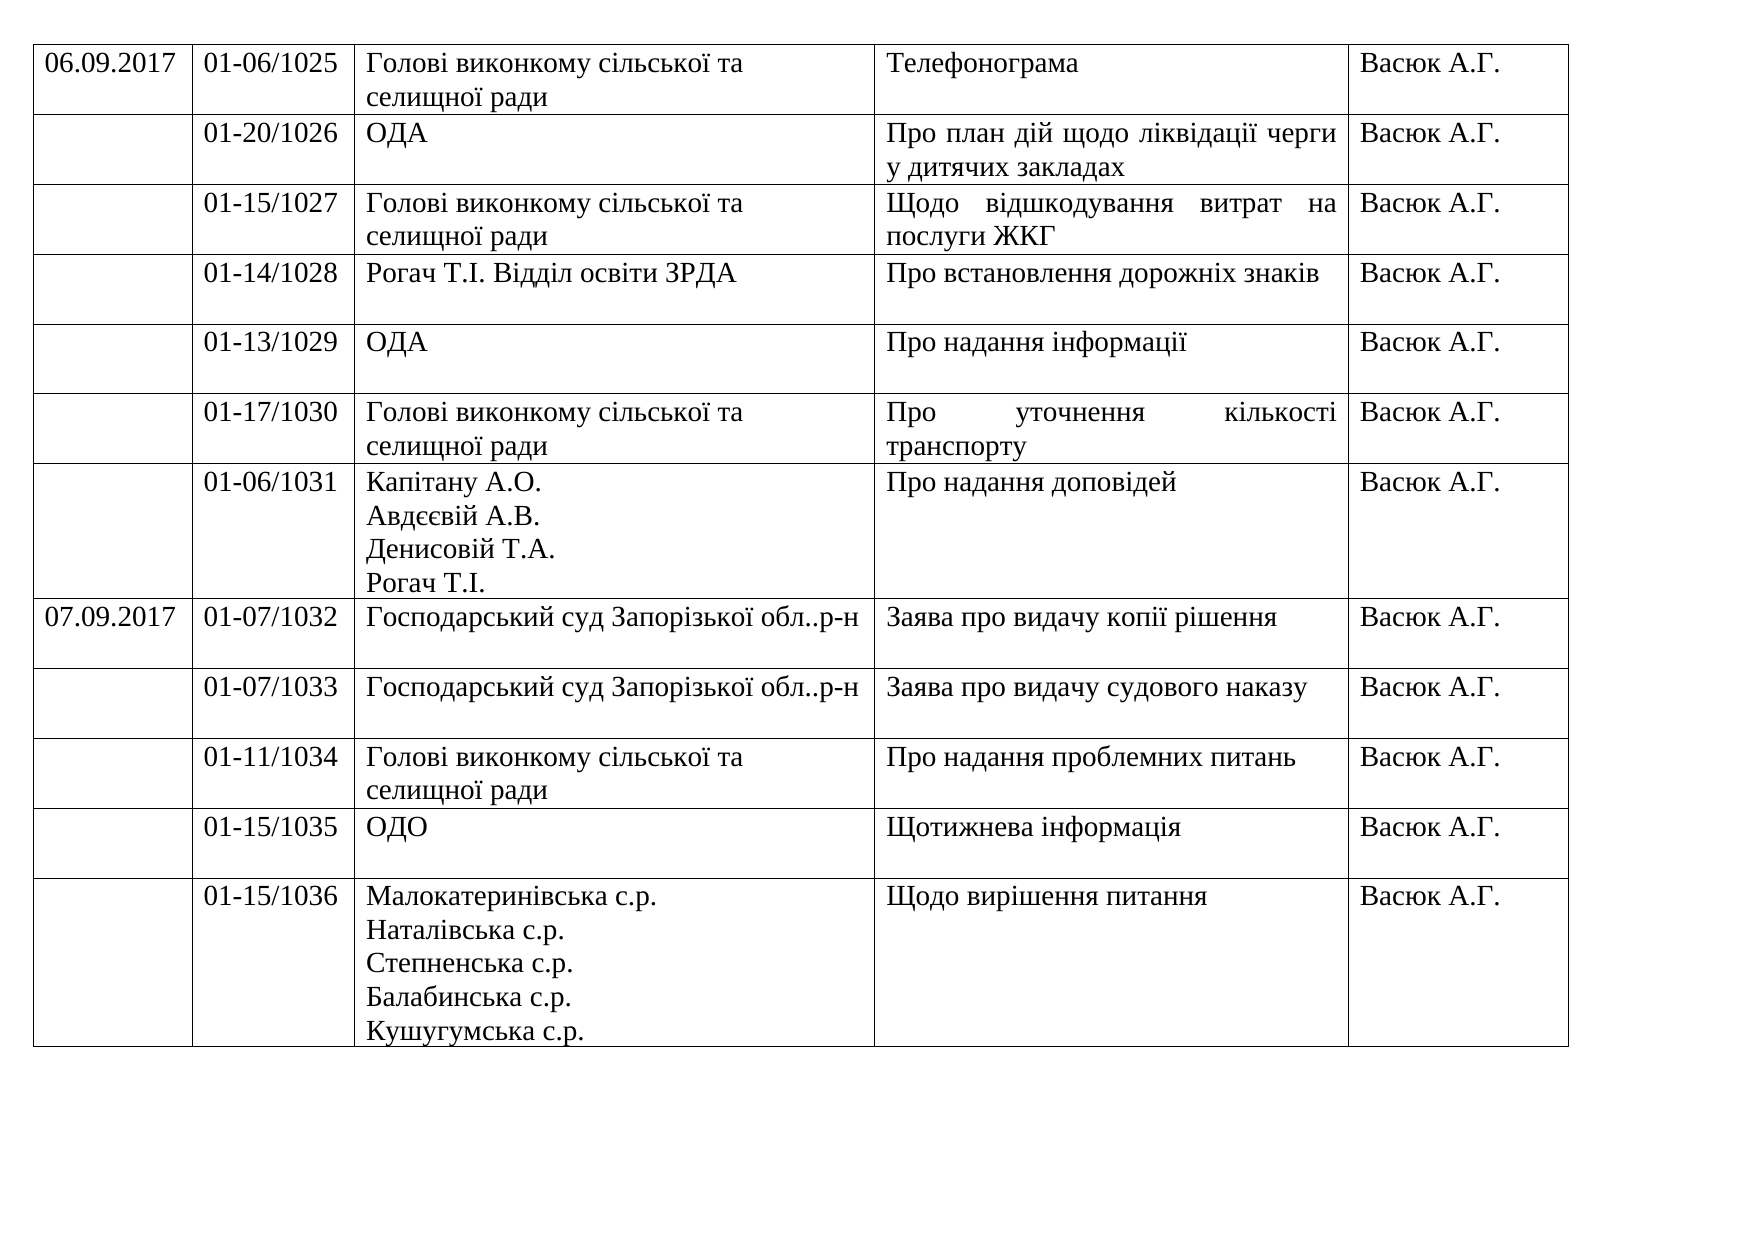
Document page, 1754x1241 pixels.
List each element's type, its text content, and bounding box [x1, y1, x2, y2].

table_cell 01-14/1028 [193, 255, 354, 323]
table_cell [34, 255, 192, 323]
table_cell Васюк А.Г. [1349, 669, 1568, 738]
table_cell Васюк А.Г. [1349, 325, 1568, 393]
table_cell Васюк А.Г. [1349, 115, 1568, 184]
table_cell Васюк А.Г. [1349, 255, 1568, 323]
table_cell Щотижнева інформація [875, 809, 1348, 877]
table_cell [34, 185, 192, 254]
table_cell Голові виконкому сільської та селищної ради [355, 185, 874, 254]
table_cell Заява про видачу копії рішення [875, 599, 1348, 668]
table_cell 01-17/1030 [193, 394, 354, 463]
table_cell Васюк А.Г. [1349, 185, 1568, 254]
table_cell 01-07/1033 [193, 669, 354, 738]
table_cell Капітану А.О. Авдєєвій А.В. Денисовій Т.А. Рогач Т.І. [355, 464, 874, 598]
table_cell 01-07/1032 [193, 599, 354, 668]
table_cell 07.09.2017 [34, 599, 192, 668]
table_cell Васюк А.Г. [1349, 879, 1568, 1046]
table_cell Васюк А.Г. [1349, 809, 1568, 877]
table_cell Про надання доповідей [875, 464, 1348, 598]
table_cell ОДО [355, 809, 874, 877]
table_cell Телефонограма [875, 45, 1348, 114]
table_cell [34, 325, 192, 393]
table_cell Васюк А.Г. [1349, 739, 1568, 808]
table_cell [34, 669, 192, 738]
table_cell Васюк А.Г. [1349, 394, 1568, 463]
table_cell [34, 739, 192, 808]
table_cell 01-11/1034 [193, 739, 354, 808]
table_cell Про надання інформації [875, 325, 1348, 393]
table_cell 01-15/1027 [193, 185, 354, 254]
table_cell [34, 394, 192, 463]
table_cell 01-15/1035 [193, 809, 354, 877]
table_cell Заява про видачу судового наказу [875, 669, 1348, 738]
table_cell ОДА [355, 325, 874, 393]
table_cell ОДА [355, 115, 874, 184]
table_cell [34, 115, 192, 184]
table_cell Голові виконкому сільської та селищної ради [355, 45, 874, 114]
table_cell Голові виконкому сільської та селищної ради [355, 739, 874, 808]
table_cell 01-06/1031 [193, 464, 354, 598]
table_cell [34, 879, 192, 1046]
table_cell Васюк А.Г. [1349, 464, 1568, 598]
table_cell Господарський суд Запорізької обл..р-н [355, 599, 874, 668]
table_cell Про надання проблемних питань [875, 739, 1348, 808]
table_cell Васюк А.Г. [1349, 45, 1568, 114]
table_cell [875, 879, 1348, 1046]
table_cell 01-20/1026 [193, 115, 354, 184]
table_cell Васюк А.Г. [1349, 599, 1568, 668]
table_cell Щодо відшкодування витрат на послуги ЖКГ [875, 185, 1348, 254]
table_cell [34, 464, 192, 598]
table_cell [355, 879, 874, 1046]
table_cell Господарський суд Запорізької обл..р-н [355, 669, 874, 738]
table_cell 01-13/1029 [193, 325, 354, 393]
table_cell Рогач Т.І. Відділ освіти ЗРДА [355, 255, 874, 323]
table_cell 06.09.2017 [34, 45, 192, 114]
table_cell Про встановлення дорожніх знаків [875, 255, 1348, 323]
table_cell [34, 809, 192, 877]
table_cell 01-15/1036 [193, 879, 354, 1046]
table_cell Про план дій щодо ліквідації черги у дитячих закладах [875, 115, 1348, 184]
table_cell Голові виконкому сільської та селищної ради [355, 394, 874, 463]
table_cell 01-06/1025 [193, 45, 354, 114]
table_cell Про уточнення кількості транспорту [875, 394, 1348, 463]
